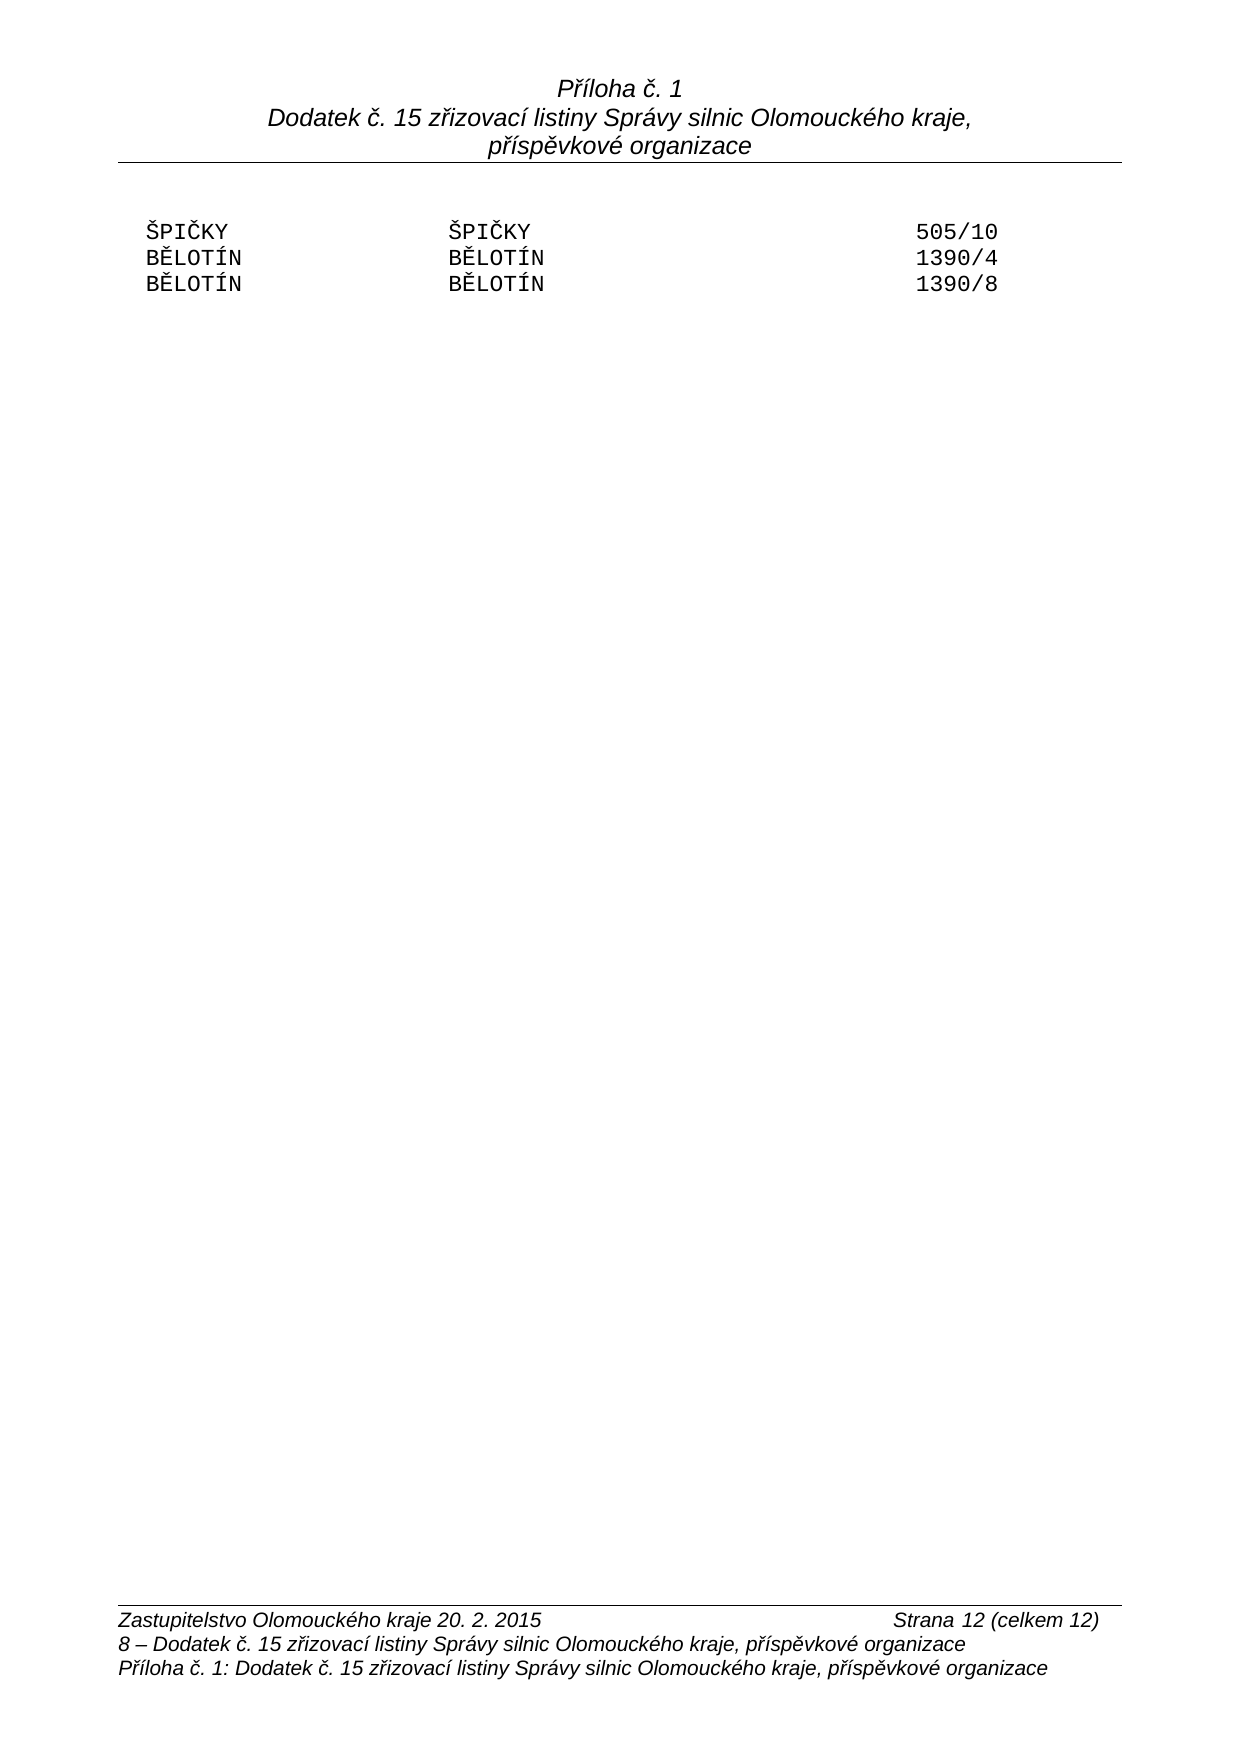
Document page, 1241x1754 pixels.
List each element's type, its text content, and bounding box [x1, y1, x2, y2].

text BĚLOTÍN BĚLOTÍN 1390/8 [118, 273, 1122, 298]
text BĚLOTÍN BĚLOTÍN 1390/4 [118, 247, 1122, 273]
text ŠPIČKY ŠPIČKY 505/10 [118, 221, 1122, 247]
